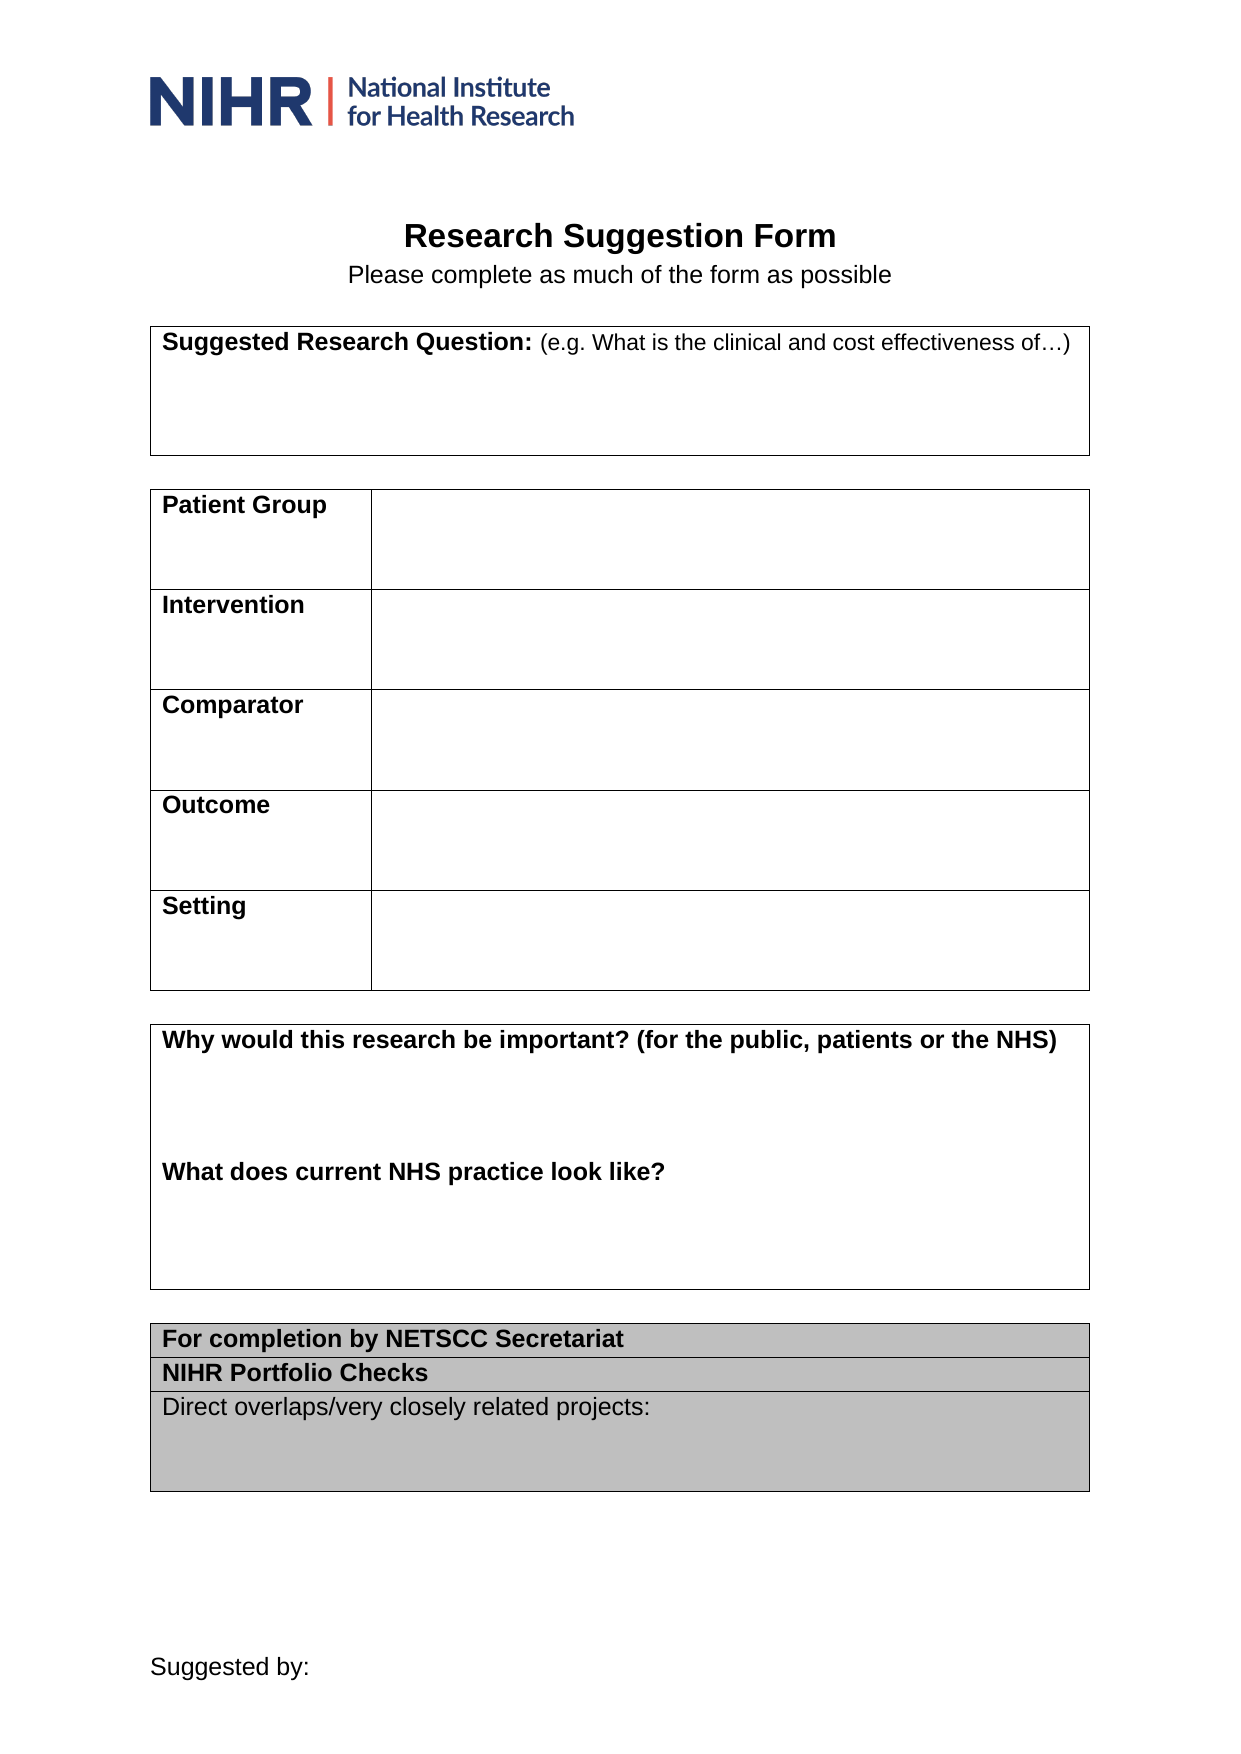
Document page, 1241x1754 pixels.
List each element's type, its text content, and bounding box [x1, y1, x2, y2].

table_header Suggested Research Question: (e.g. What is the clinical and cost effectiveness of…) [151, 327, 1089, 455]
table_header Patient Group [151, 490, 371, 589]
table_cell [372, 791, 1089, 889]
table_cell [372, 891, 1089, 990]
table_header [372, 490, 1089, 589]
table_cell [372, 690, 1089, 789]
text Research Suggestion Form [150, 216, 1090, 254]
table_cell Outcome [151, 791, 371, 889]
picture [150, 73, 575, 133]
table_cell Setting [151, 891, 371, 990]
table_cell [372, 590, 1089, 689]
table_cell Intervention [151, 590, 371, 689]
table_cell NIHR Portfolio Checks [151, 1358, 1089, 1391]
table_header For completion by NETSCC Secretariat [151, 1324, 1089, 1357]
table_header Why would this research be important? (for the public, patients or the NHS) What does current NHS practice look like? [151, 1025, 1089, 1289]
table_cell Direct overlaps/very closely related projects: [151, 1392, 1089, 1491]
table_cell Comparator [151, 690, 371, 789]
text Please complete as much of the form as possible [150, 260, 1090, 289]
